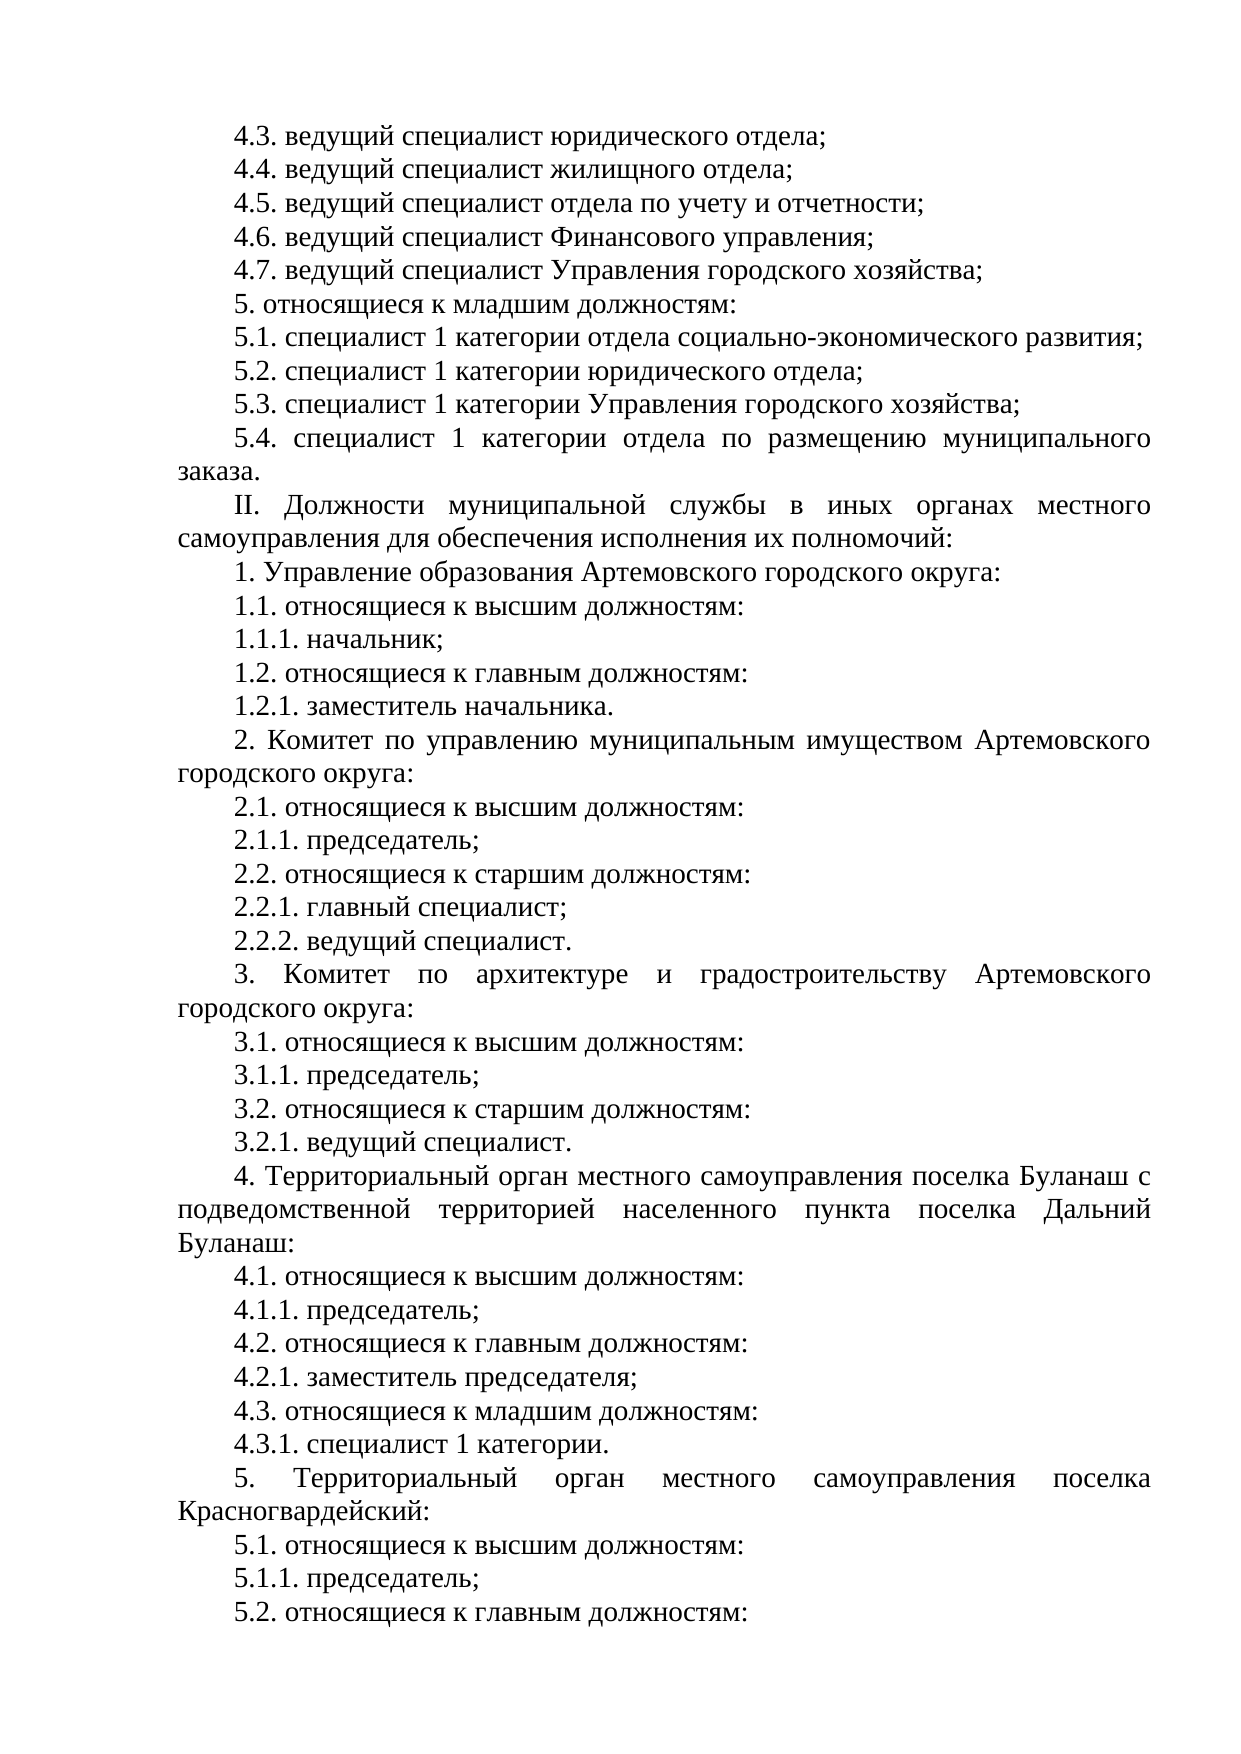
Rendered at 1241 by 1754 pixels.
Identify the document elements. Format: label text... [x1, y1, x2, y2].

text 3.2.1. ведущий специалист. [177, 1124, 1152, 1158]
text 5.2. относящиеся к главным должностям: [177, 1594, 1152, 1627]
text 5. Территориальный орган местного самоуправления поселка Красногвардейский: [177, 1460, 1152, 1527]
text 1. Управление образования Артемовского городского округа: [177, 554, 1152, 588]
text 4.2. относящиеся к главным должностям: [177, 1326, 1152, 1359]
text 1.2. относящиеся к главным должностям: [177, 655, 1152, 688]
text 4.7. ведущий специалист Управления городского хозяйства; [177, 252, 1152, 286]
text 1.1. относящиеся к высшим должностям: [177, 588, 1152, 621]
text II. Должности муниципальной службы в иных органах местного самоуправления для обеспечения исполнения их полномочий: [177, 487, 1152, 554]
text 3. Комитет по архитектуре и градостроительству Артемовского городского округа: [177, 957, 1152, 1024]
text 5.4. специалист 1 категории отдела по размещению муниципального заказа. [177, 420, 1152, 487]
text 3.2. относящиеся к старшим должностям: [177, 1091, 1152, 1124]
text 5.3. специалист 1 категории Управления городского хозяйства; [177, 386, 1152, 420]
text 4.4. ведущий специалист жилищного отдела; [177, 152, 1152, 185]
text 5.2. специалист 1 категории юридического отдела; [177, 353, 1152, 386]
text 1.1.1. начальник; [177, 621, 1152, 655]
text 4.3. ведущий специалист юридического отдела; [177, 118, 1152, 152]
text 4.5. ведущий специалист отдела по учету и отчетности; [177, 185, 1152, 219]
text 4.1.1. председатель; [177, 1292, 1152, 1326]
text 5.1.1. председатель; [177, 1560, 1152, 1594]
text 2. Комитет по управлению муниципальным имуществом Артемовского городского округа: [177, 722, 1152, 789]
text 4. Территориальный орган местного самоуправления поселка Буланаш с подведомственной территорией населенного пункта поселка Дальний Буланаш: [177, 1158, 1152, 1258]
text 4.3. относящиеся к младшим должностям: [177, 1393, 1152, 1426]
text 4.3.1. специалист 1 категории. [177, 1426, 1152, 1460]
text 2.2.1. главный специалист; [177, 889, 1152, 923]
text 4.2.1. заместитель председателя; [177, 1359, 1152, 1393]
text 5. относящиеся к младшим должностям: [177, 286, 1152, 319]
text 2.1.1. председатель; [177, 822, 1152, 856]
text 4.6. ведущий специалист Финансового управления; [177, 219, 1152, 252]
text 5.1. специалист 1 категории отдела социально-экономического развития; [177, 319, 1152, 353]
text 4.1. относящиеся к высшим должностям: [177, 1258, 1152, 1292]
text 2.1. относящиеся к высшим должностям: [177, 789, 1152, 822]
text 2.2.2. ведущий специалист. [177, 923, 1152, 957]
text 3.1. относящиеся к высшим должностям: [177, 1024, 1152, 1057]
text 2.2. относящиеся к старшим должностям: [177, 856, 1152, 889]
text 5.1. относящиеся к высшим должностям: [177, 1527, 1152, 1560]
text 3.1.1. председатель; [177, 1057, 1152, 1091]
text 1.2.1. заместитель начальника. [177, 688, 1152, 722]
